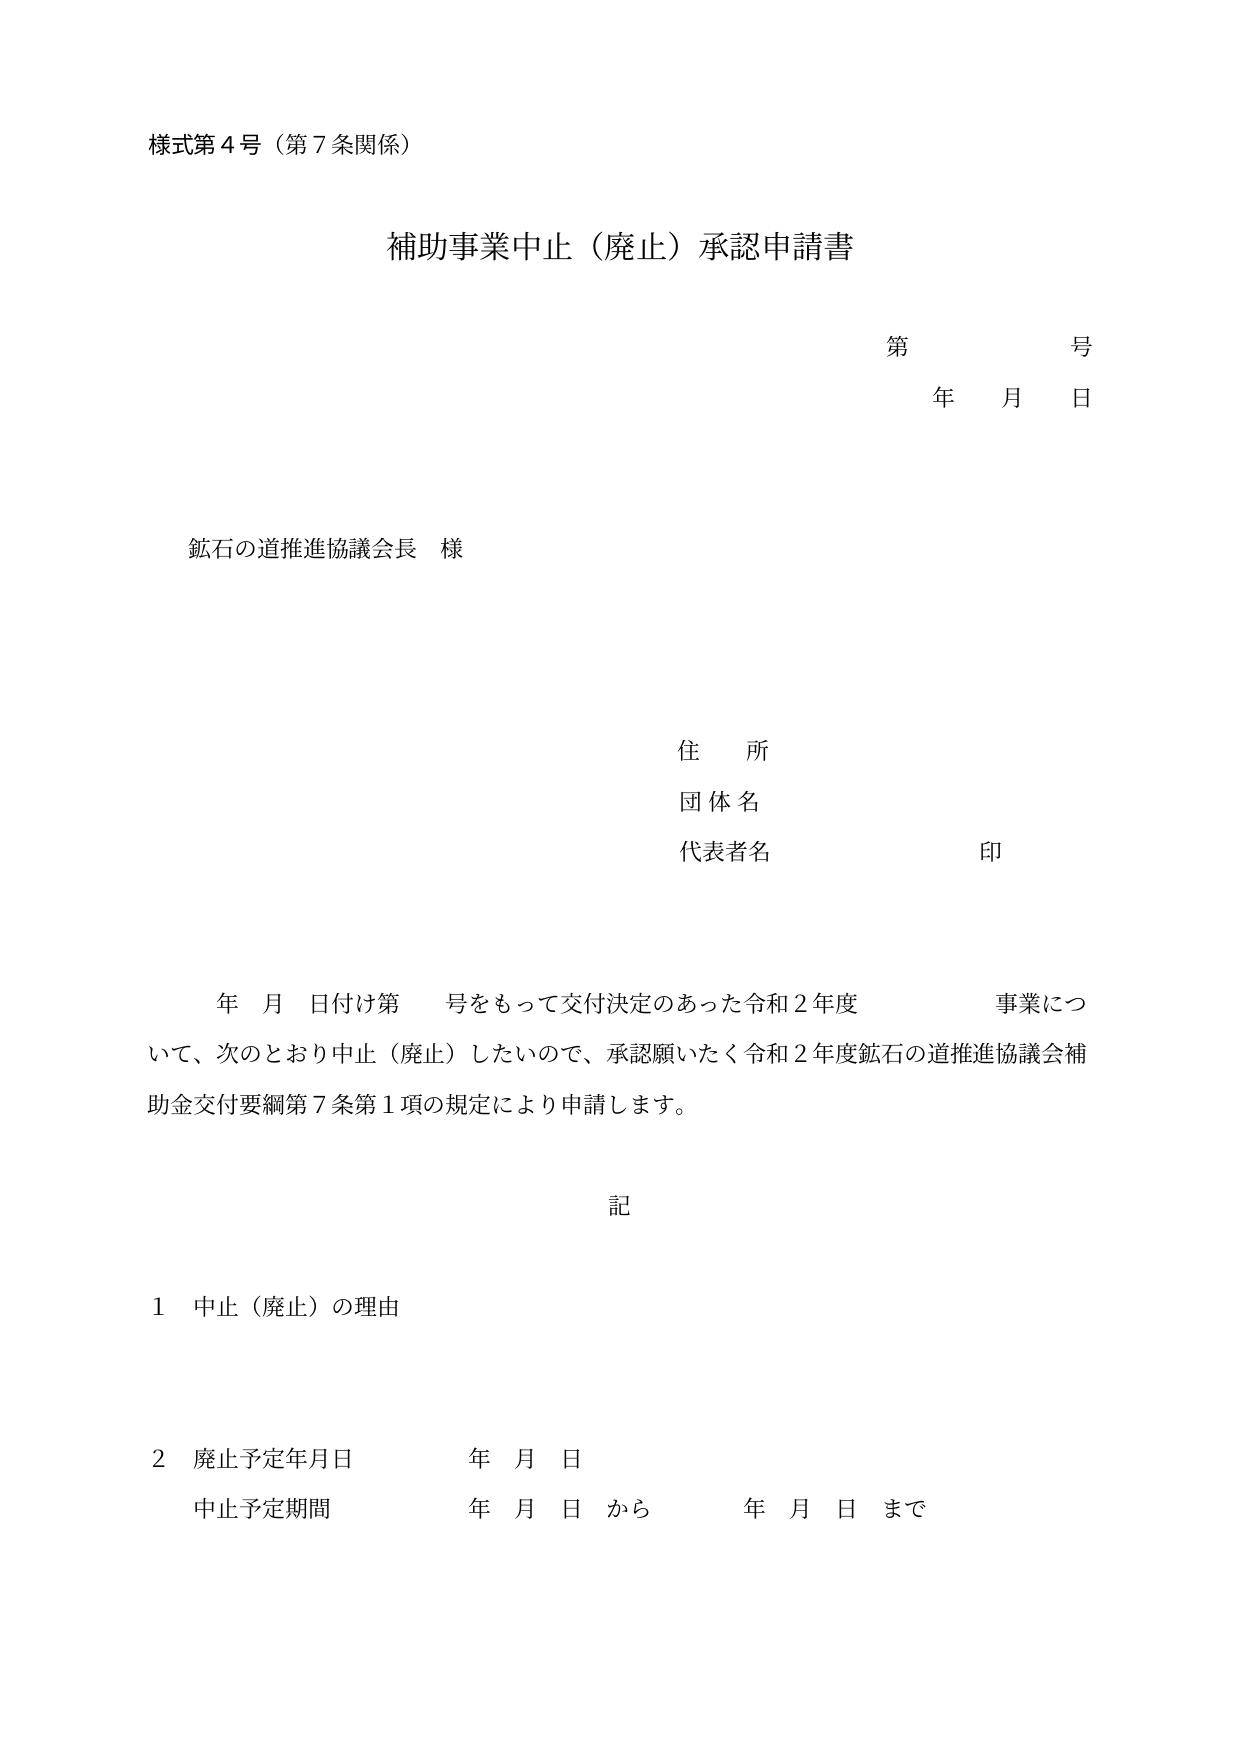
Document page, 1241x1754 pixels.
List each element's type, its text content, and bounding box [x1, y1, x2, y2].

text 様式第４号（第７条関係） [148, 119, 1092, 170]
text 鉱石の道推進協議会長 様 [165, 523, 1092, 574]
text １ 中止（廃止）の理由 [148, 1281, 1092, 1332]
text 第 号 [148, 321, 1092, 372]
text 代表者名 印 [173, 826, 1092, 877]
text ２ 廃止予定年月日 年 月 日 [148, 1433, 1092, 1483]
text 団 体 名 [173, 776, 1078, 826]
text 中止予定期間 年 月 日 から 年 月 日 まで [148, 1483, 1092, 1534]
text 年 月 日付け第 号をもって交付決定のあった令和２年度 事業について、次のとおり中止（廃止）したいので、承認願いたく令和２年度鉱石の道推進協議会補助金交付要綱第７条第１項の規定により申請します。 [148, 978, 1092, 1129]
text 記 [148, 1180, 1092, 1231]
text 住 所 [173, 725, 1078, 776]
text 補助事業中止（廃止）承認申請書 [148, 220, 1092, 271]
text 年 月 日 [148, 372, 1092, 422]
